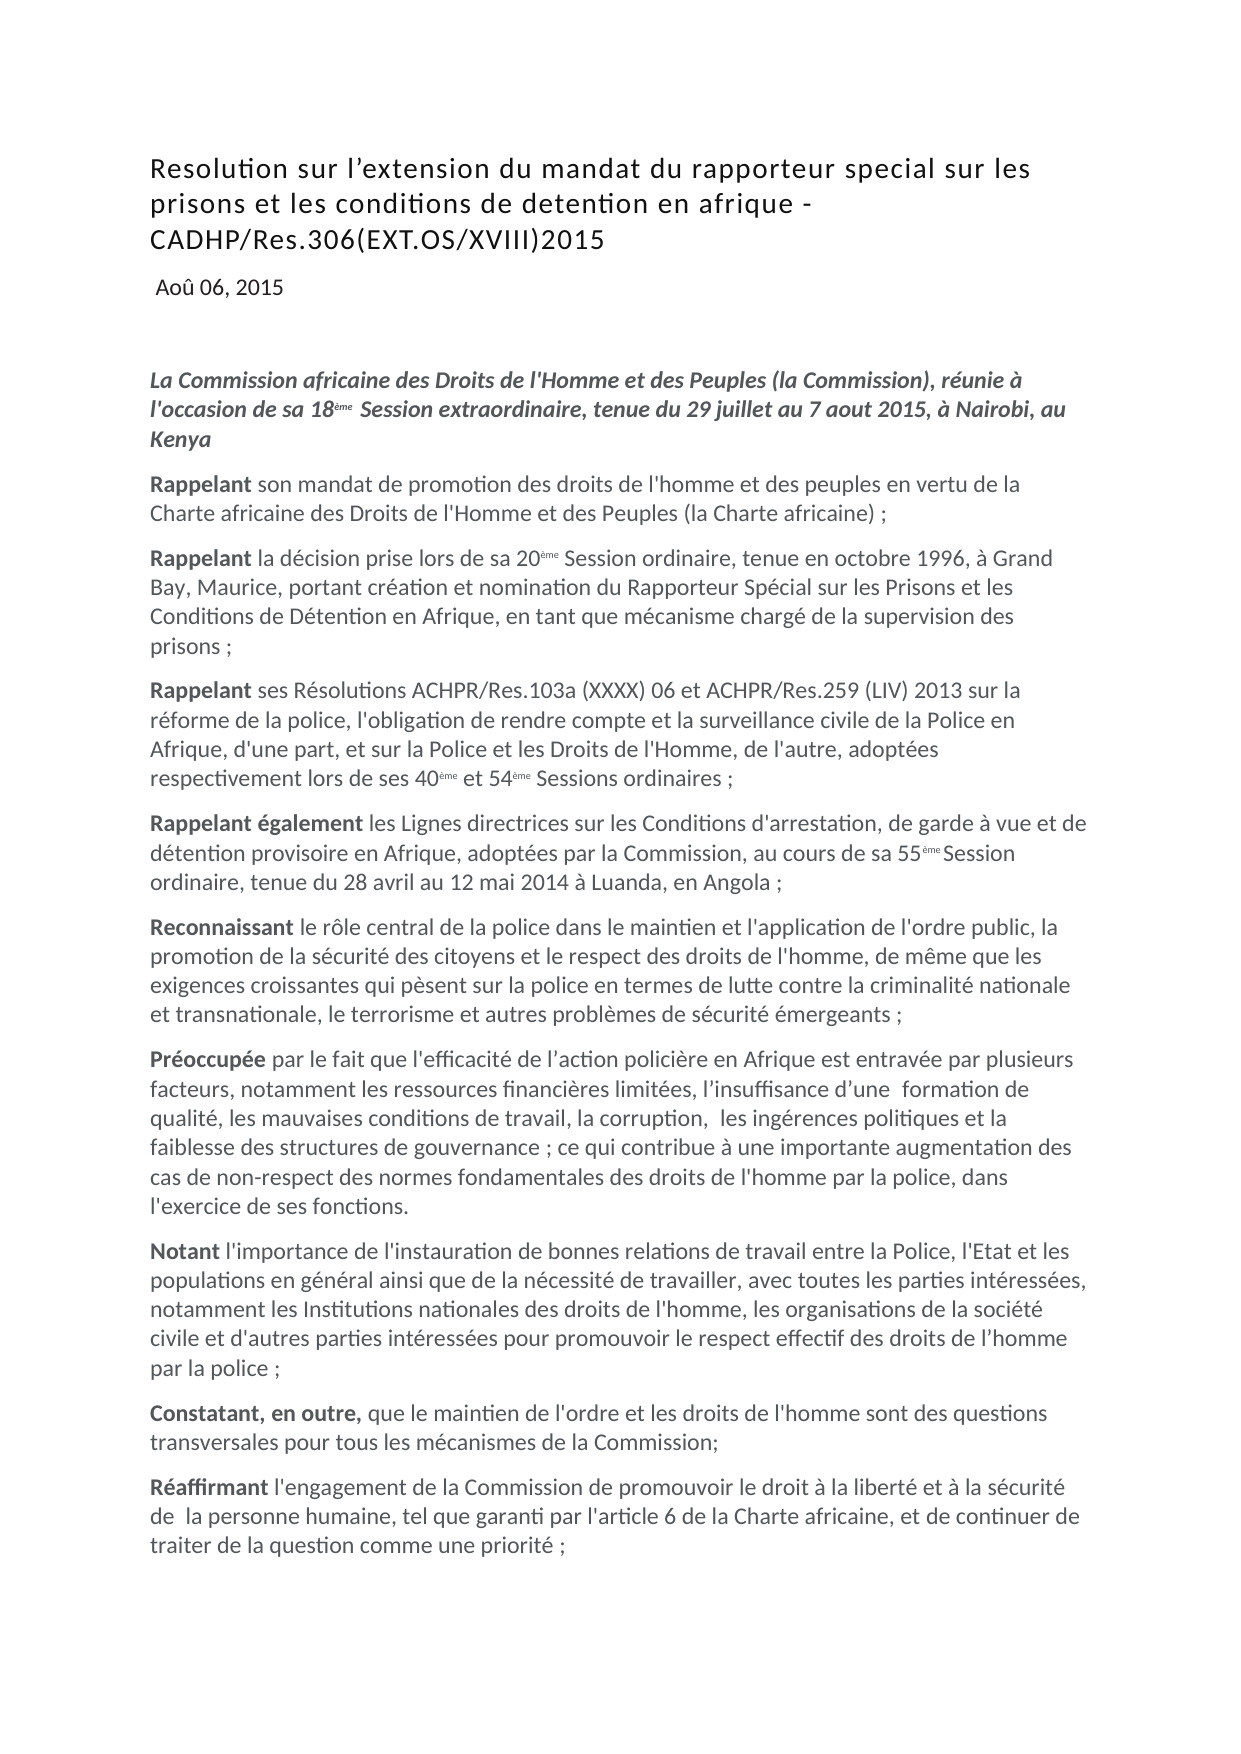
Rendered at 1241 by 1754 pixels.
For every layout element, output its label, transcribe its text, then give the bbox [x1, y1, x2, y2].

text Rappelant la décision prise lors de sa 20ème Session ordinaire, tenue en octobre 1996, à Grand Bay, Maurice, portant création et nomination du Rapporteur Spécial sur les Prisons et les Conditions de Détention en Afrique, en tant que mécanisme chargé de la supervision des prisons ; [150, 543, 1090, 660]
text Rappelant également les Lignes directrices sur les Conditions d'arrestation, de garde à vue et de détention provisoire en Afrique, adoptées par la Commission, au cours de sa 55ème Session ordinaire, tenue du 28 avril au 12 mai 2014 à Luanda, en Angola ; [150, 808, 1090, 896]
text Reconnaissant le rôle central de la police dans le maintien et l'application de l'ordre public, la promotion de la sécurité des citoyens et le respect des droits de l'homme, de même que les exigences croissantes qui pèsent sur la police en termes de lutte contre la criminalité nationale et transnationale, le terrorisme et autres problèmes de sécurité émergeants ; [150, 912, 1090, 1029]
text Notant l'importance de l'instauration de bonnes relations de travail entre la Police, l'Etat et les populations en général ainsi que de la nécessité de travailler, avec toutes les parties intéressées, notamment les Institutions nationales des droits de l'homme, les organisations de la société civile et d'autres parties intéressées pour promouvoir le respect effectif des droits de l’homme par la police ; [150, 1236, 1090, 1382]
text Rappelant ses Résolutions ACHPR/Res.103a (XXXX) 06 et ACHPR/Res.259 (LIV) 2013 sur la réforme de la police, l'obligation de rendre compte et la surveillance civile de la Police en Afrique, d'une part, et sur la Police et les Droits de l'Homme, de l'autre, adoptées respectivement lors de ses 40ème et 54ème Sessions ordinaires ; [150, 676, 1090, 793]
text Resolution sur l’extension du mandat du rapporteur special sur les prisons et les conditions de detention en afrique - CADHP/Res.306(EXT.OS/XVIII)2015 [150, 150, 1090, 257]
text Aoû 06, 2015 [150, 272, 1090, 302]
text La Commission africaine des Droits de l'Homme et des Peuples (la Commission), réunie à l'occasion de sa 18ème Session extraordinaire, tenue du 29 juillet au 7 aout 2015, à Nairobi, au Kenya [150, 365, 1090, 453]
text Constatant, en outre, que le maintien de l'ordre et les droits de l'homme sont des questions transversales pour tous les mécanismes de la Commission; [150, 1398, 1090, 1456]
text Préoccupée par le fait que l'efficacité de l’action policière en Afrique est entravée par plusieurs facteurs, notamment les ressources financières limitées, l’insuffisance d’une formation de qualité, les mauvaises conditions de travail, la corruption, les ingérences politiques et la faiblesse des structures de gouvernance ; ce qui contribue à une importante augmentation des cas de non-respect des normes fondamentales des droits de l'homme par la police, dans l'exercice de ses fonctions. [150, 1044, 1090, 1220]
text Réaffirmant l'engagement de la Commission de promouvoir le droit à la liberté et à la sécurité de la personne humaine, tel que garanti par l'article 6 de la Charte africaine, et de continuer de traiter de la question comme une priorité ; [150, 1472, 1090, 1560]
text Rappelant son mandat de promotion des droits de l'homme et des peuples en vertu de la Charte africaine des Droits de l'Homme et des Peuples (la Charte africaine) ; [150, 469, 1090, 527]
